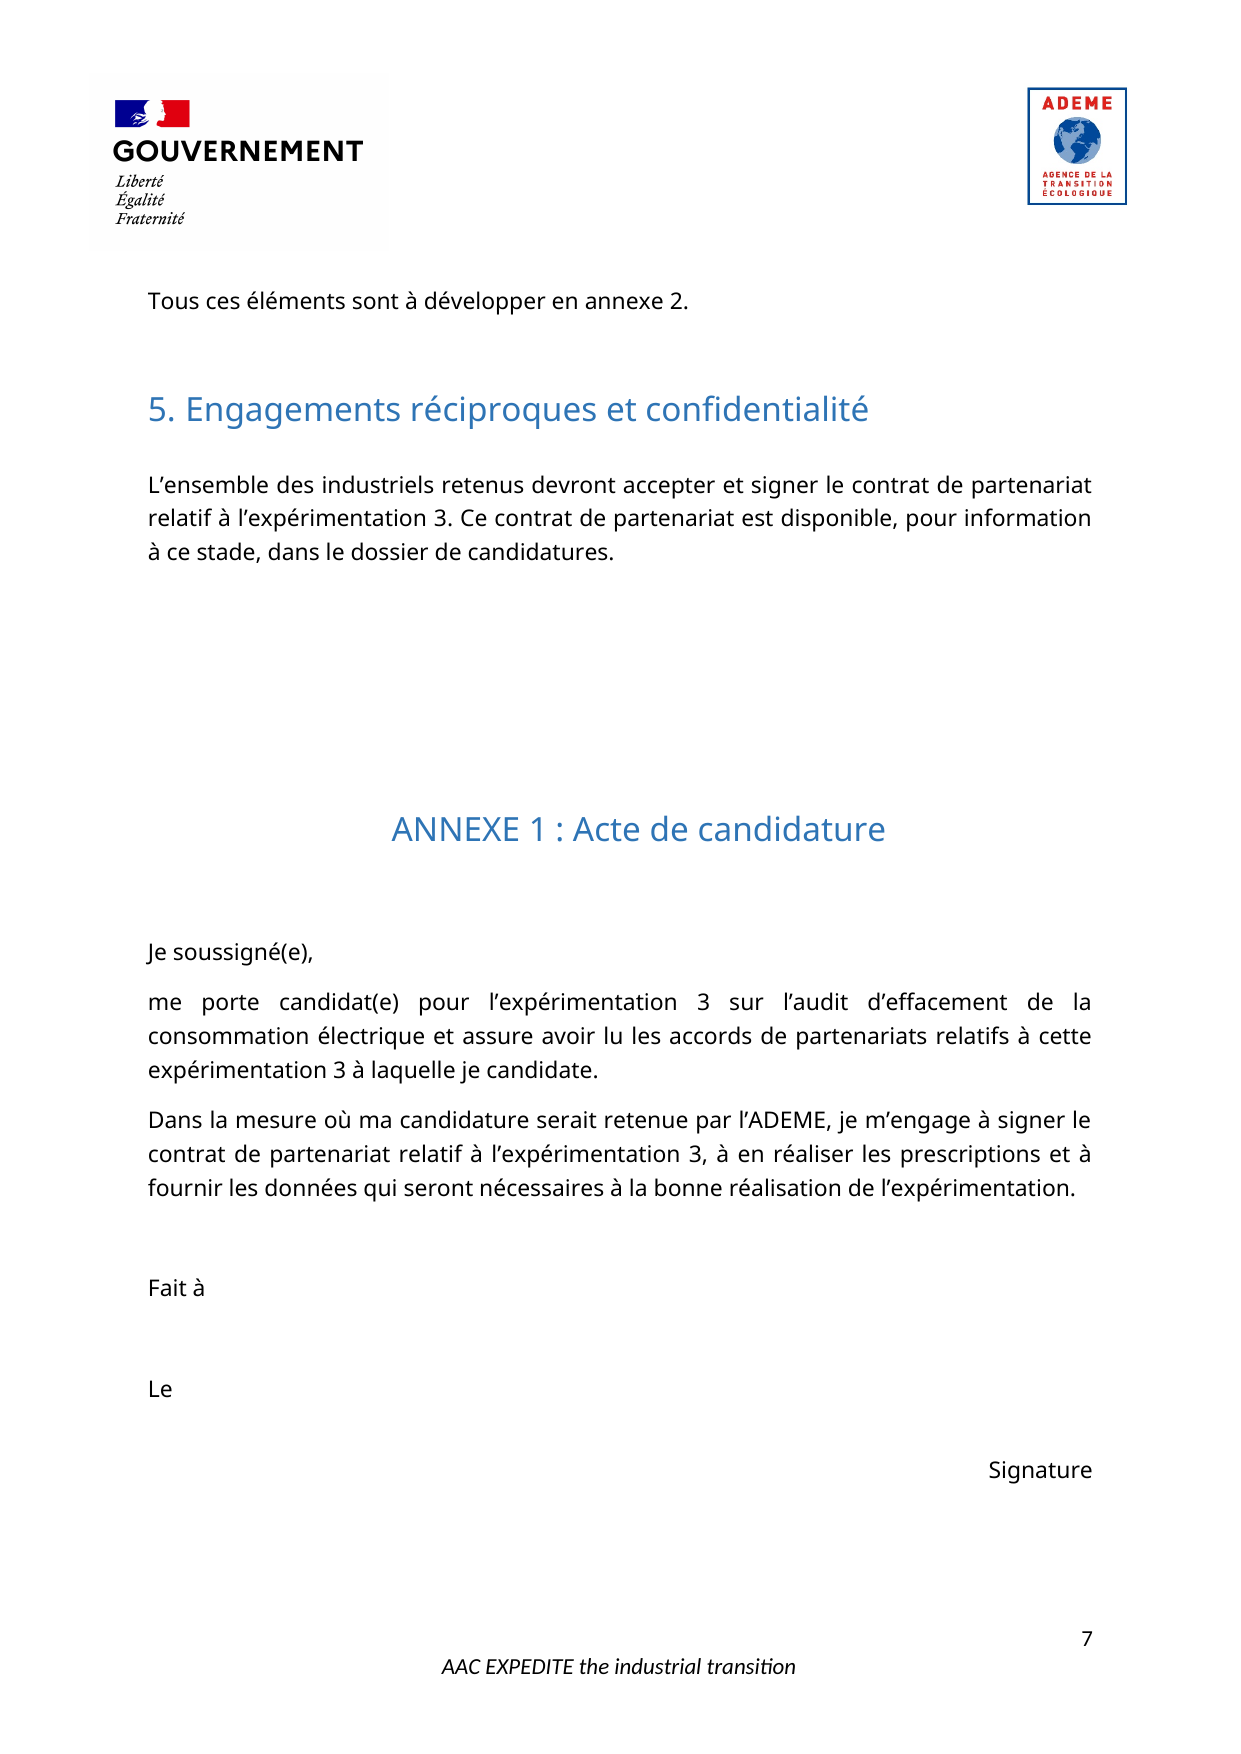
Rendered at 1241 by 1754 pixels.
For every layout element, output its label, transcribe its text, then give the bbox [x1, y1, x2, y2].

picture [88, 73, 390, 251]
text Tous ces éléments sont à développer en annexe 2. [148, 285, 1093, 316]
picture [1014, 74, 1140, 218]
text Le [148, 1373, 1093, 1404]
text Fait à [148, 1272, 1093, 1304]
text Signature [148, 1454, 1093, 1485]
text me porte candidat(e) pour l’expérimentation 3 sur l’audit d’effacement de la consommation électrique et assure avoir lu les accords de partenariats relatifs à cette expérimentation 3 à laquelle je candidate. [148, 986, 1093, 1085]
text Je soussigné(e), [148, 936, 1093, 967]
text L’ensemble des industriels retenus devront accepter et signer le contrat de partenariat relatif à l’expérimentation 3. Ce contrat de partenariat est disponible, pour information à ce stade, dans le dossier de candidatures. [148, 469, 1093, 567]
subtitle Engagements réciproques et confidentialité [148, 386, 1093, 431]
text Dans la mesure où ma candidature serait retenue par l’ADEME, je m’engage à signer le contrat de partenariat relatif à l’expérimentation 3, à en réaliser les prescriptions et à fournir les données qui seront nécessaires à la bonne réalisation de l’expérimentation. [148, 1104, 1093, 1203]
subtitle ANNEXE 1 : Acte de candidature [185, 806, 1093, 852]
